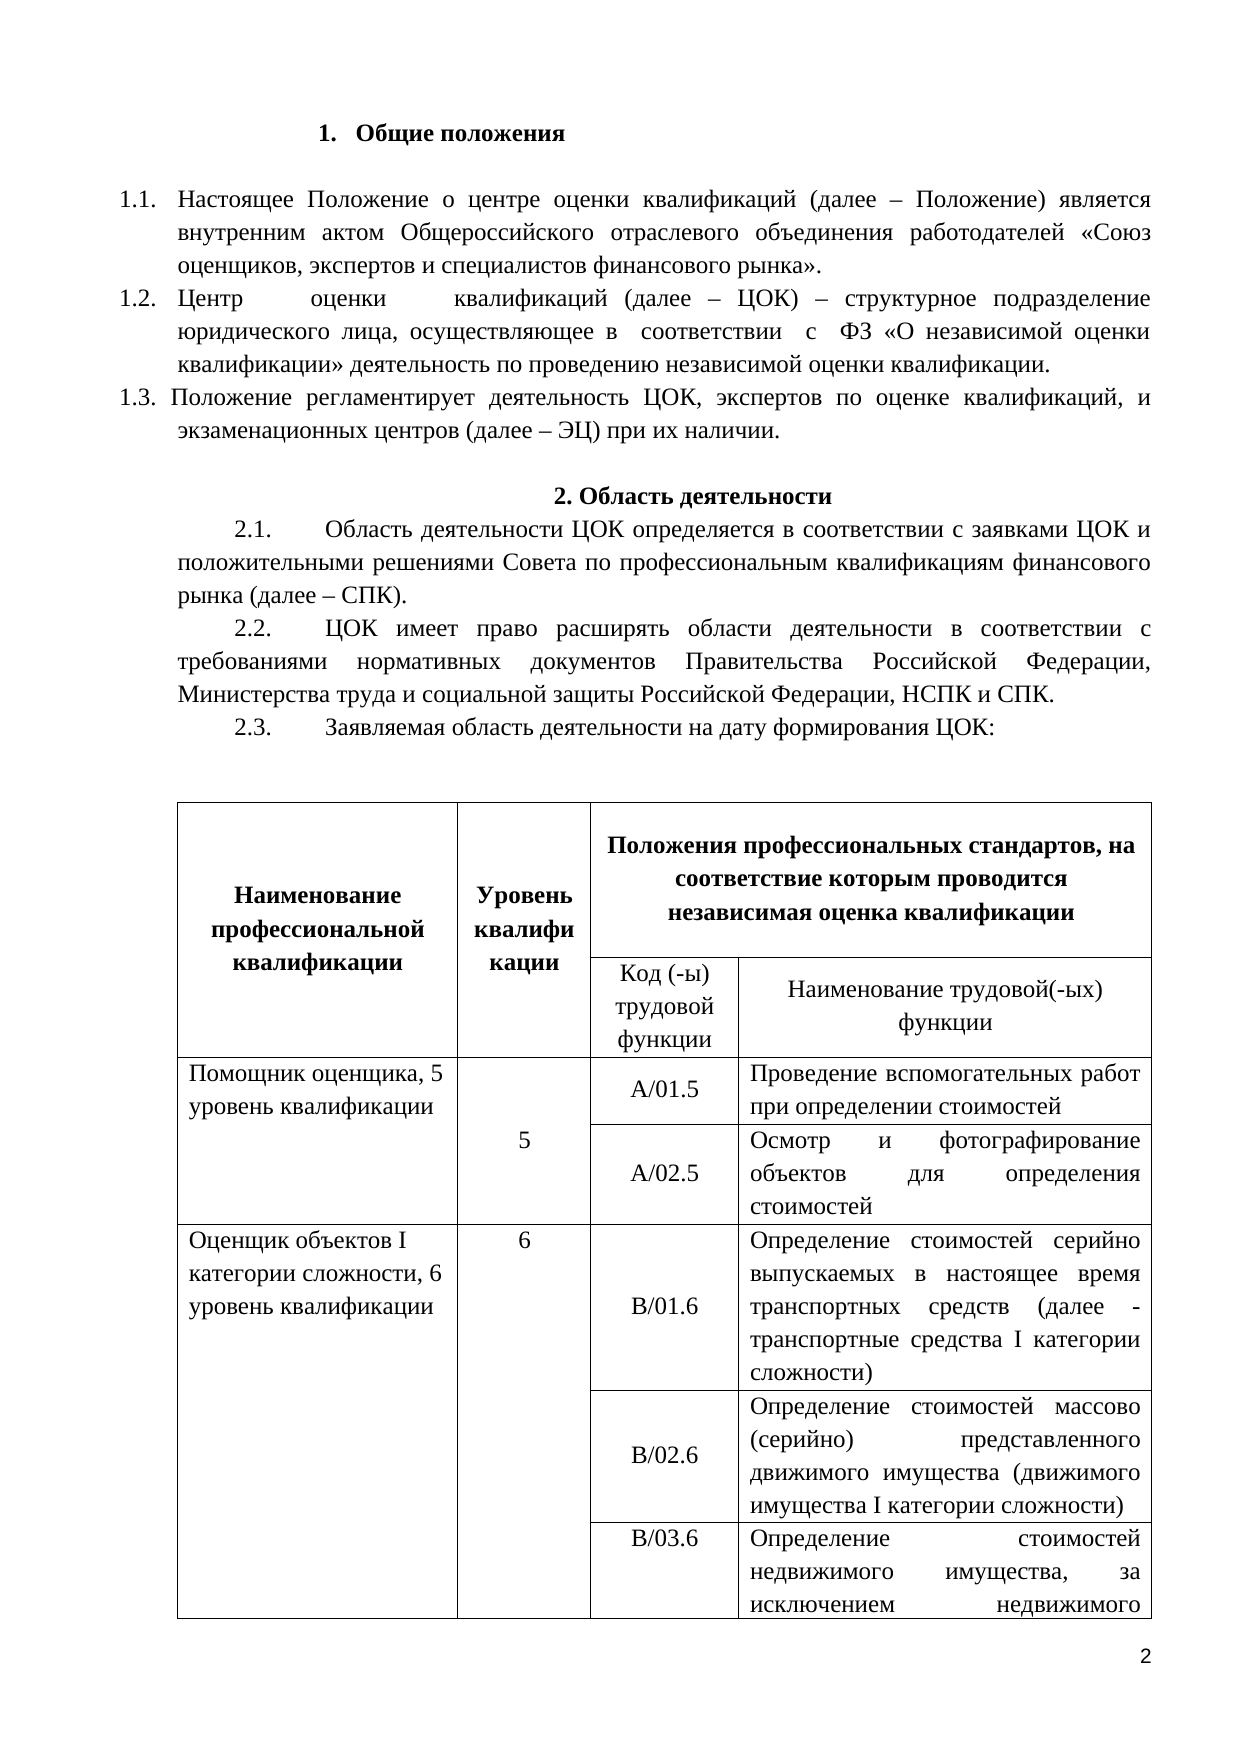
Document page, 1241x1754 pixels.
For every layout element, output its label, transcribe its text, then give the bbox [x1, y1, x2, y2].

table_cell Проведение вспомогательных работ при определении стоимостей [739, 1058, 1151, 1124]
table_cell Код (-ы) трудовой функции [591, 958, 738, 1057]
text 2.1. Область деятельности ЦОК определяется в соответствии с заявками ЦОК и положительными решениями Совета по профессиональным квалификациям финансового рынка (далее – СПК). [177, 514, 1152, 609]
table_cell Наименование трудовой(-ых) функции [739, 958, 1151, 1057]
list Общие положения [140, 118, 743, 147]
table_cell Определение стоимостей массово (серийно) представленного движимого имущества (движимого имущества I категории сложности) [739, 1391, 1151, 1522]
table_cell Определение стоимостей серийно выпускаемых в настоящее время транспортных средств (далее - транспортные средства I категории сложности) [739, 1225, 1151, 1390]
table_cell 5 [458, 1058, 590, 1224]
list 1.3. Положение регламентирует деятельность ЦОК, экспертов по оценке квалификаций, и экзаменационных центров (далее – ЭЦ) при их наличии. [119, 382, 1152, 444]
table_cell B/03.6 [591, 1523, 738, 1618]
table_header Положения профессиональных стандартов, на соответствие которым проводится независимая оценка квалификации [591, 803, 1151, 957]
list 1.1. Настоящее Положение о центре оценки квалификаций (далее – Положение) является внутренним актом Общероссийского отраслевого объединения работодателей «Союз оценщиков, экспертов и специалистов финансового рынка». [119, 184, 1152, 279]
table_header Уровень квалификации [458, 803, 590, 1057]
table_cell A/01.5 [591, 1058, 738, 1124]
text 2.3. Заявляемая область деятельности на дату формирования ЦОК: [177, 712, 1152, 741]
table_cell Оценщик объектов I категории сложности, 6 уровень квалификации [178, 1225, 457, 1618]
table_cell 6 [458, 1225, 590, 1618]
list 1.2. Центр оценки квалификаций (далее – ЦОК) – структурное подразделение юридического лица, осуществляющее в соответствии с ФЗ «О независимой оценки квалификации» деятельность по проведению независимой оценки квалификации. [119, 283, 1152, 378]
text 2.2. ЦОК имеет право расширять области деятельности в соответствии с требованиями нормативных документов Правительства Российской Федерации, Министерства труда и социальной защиты Российской Федерации, НСПК и СПК. [177, 613, 1152, 708]
table_cell B/02.6 [591, 1391, 738, 1522]
table_cell Осмотр и фотографирование объектов для определения стоимостей [739, 1125, 1151, 1224]
table_cell A/02.5 [591, 1125, 738, 1224]
text 2. Область деятельности [177, 481, 1152, 510]
table_cell Помощник оценщика, 5 уровень квалификации [178, 1058, 457, 1224]
table_cell B/01.6 [591, 1225, 738, 1390]
table_header Наименование профессиональной квалификации [178, 803, 457, 1057]
